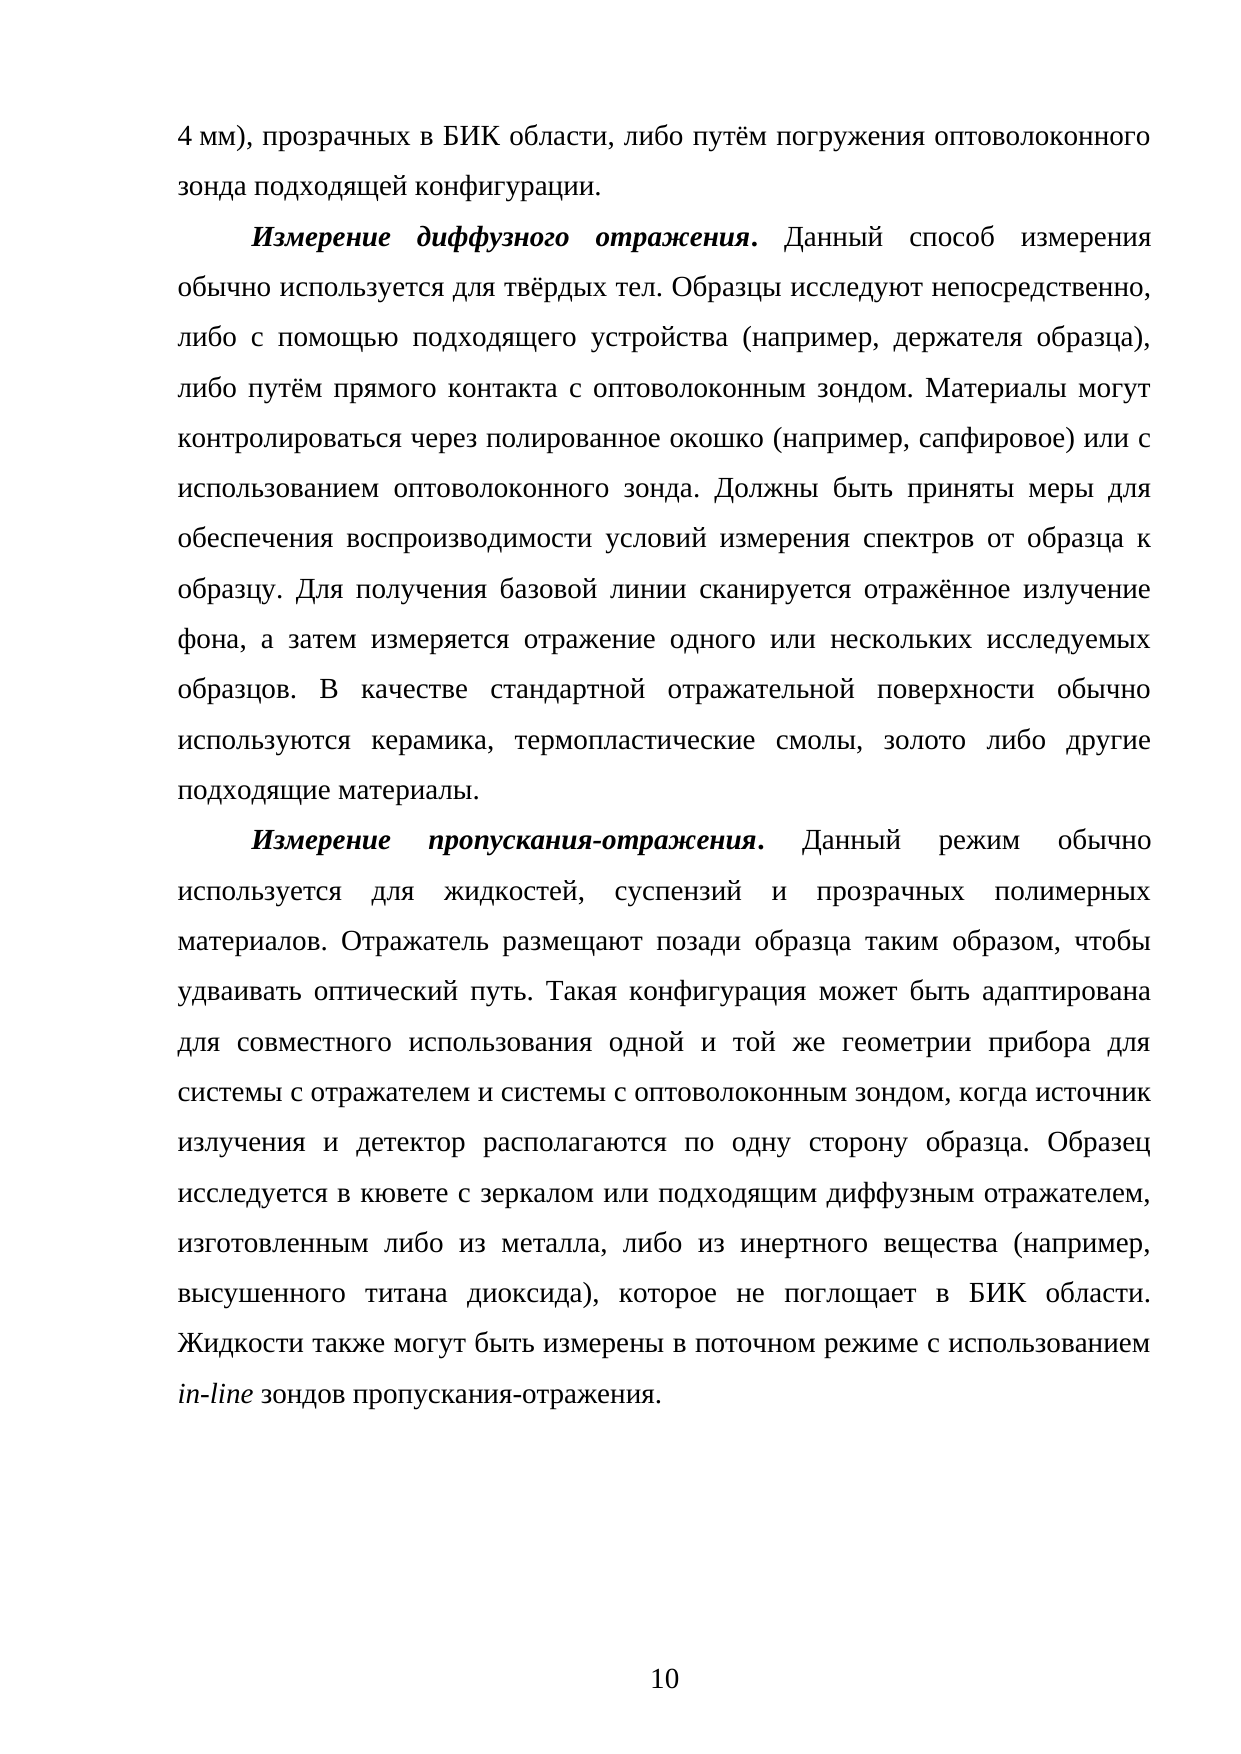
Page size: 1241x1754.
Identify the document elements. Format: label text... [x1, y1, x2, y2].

text Измерение диффузного отражения. Данный способ измерения обычно используется для твёрдых тел. Образцы исследуют непосредственно, либо с помощью подходящего устройства (например, держателя образца), либо путём прямого контакта с оптоволоконным зондом. Материалы могут контролироваться через полированное окошко (например, сапфировое) или с использованием оптоволоконного зонда. Должны быть приняты меры для обеспечения воспроизводимости условий измерения спектров от образца к образцу. Для получения базовой линии сканируется отражённое излучение фона, а затем измеряется отражение одного или нескольких исследуемых образцов. В качестве стандартной отражательной поверхности обычно используются керамика, термопластические смолы, золото либо другие подходящие материалы. [177, 219, 1152, 806]
text Измерение пропускания-отражения. Данный режим обычно используется для жидкостей, суспензий и прозрачных полимерных материалов. Отражатель размещают позади образца таким образом, чтобы удваивать оптический путь. Такая конфигурация может быть адаптирована для совместного использования одной и той же геометрии прибора для системы с отражателем и системы с оптоволоконным зондом, когда источник излучения и детектор располагаются по одну сторону образца. Образец исследуется в кювете с зеркалом или подходящим диффузным отражателем, изготовленным либо из металла, либо из инертного вещества (например, высушенного титана диоксида), которое не поглощает в БИК области. Жидкости также могут быть измерены в поточном режиме с использованием in-line зондов пропускания-отражения. [177, 822, 1152, 1409]
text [177, 118, 1152, 202]
